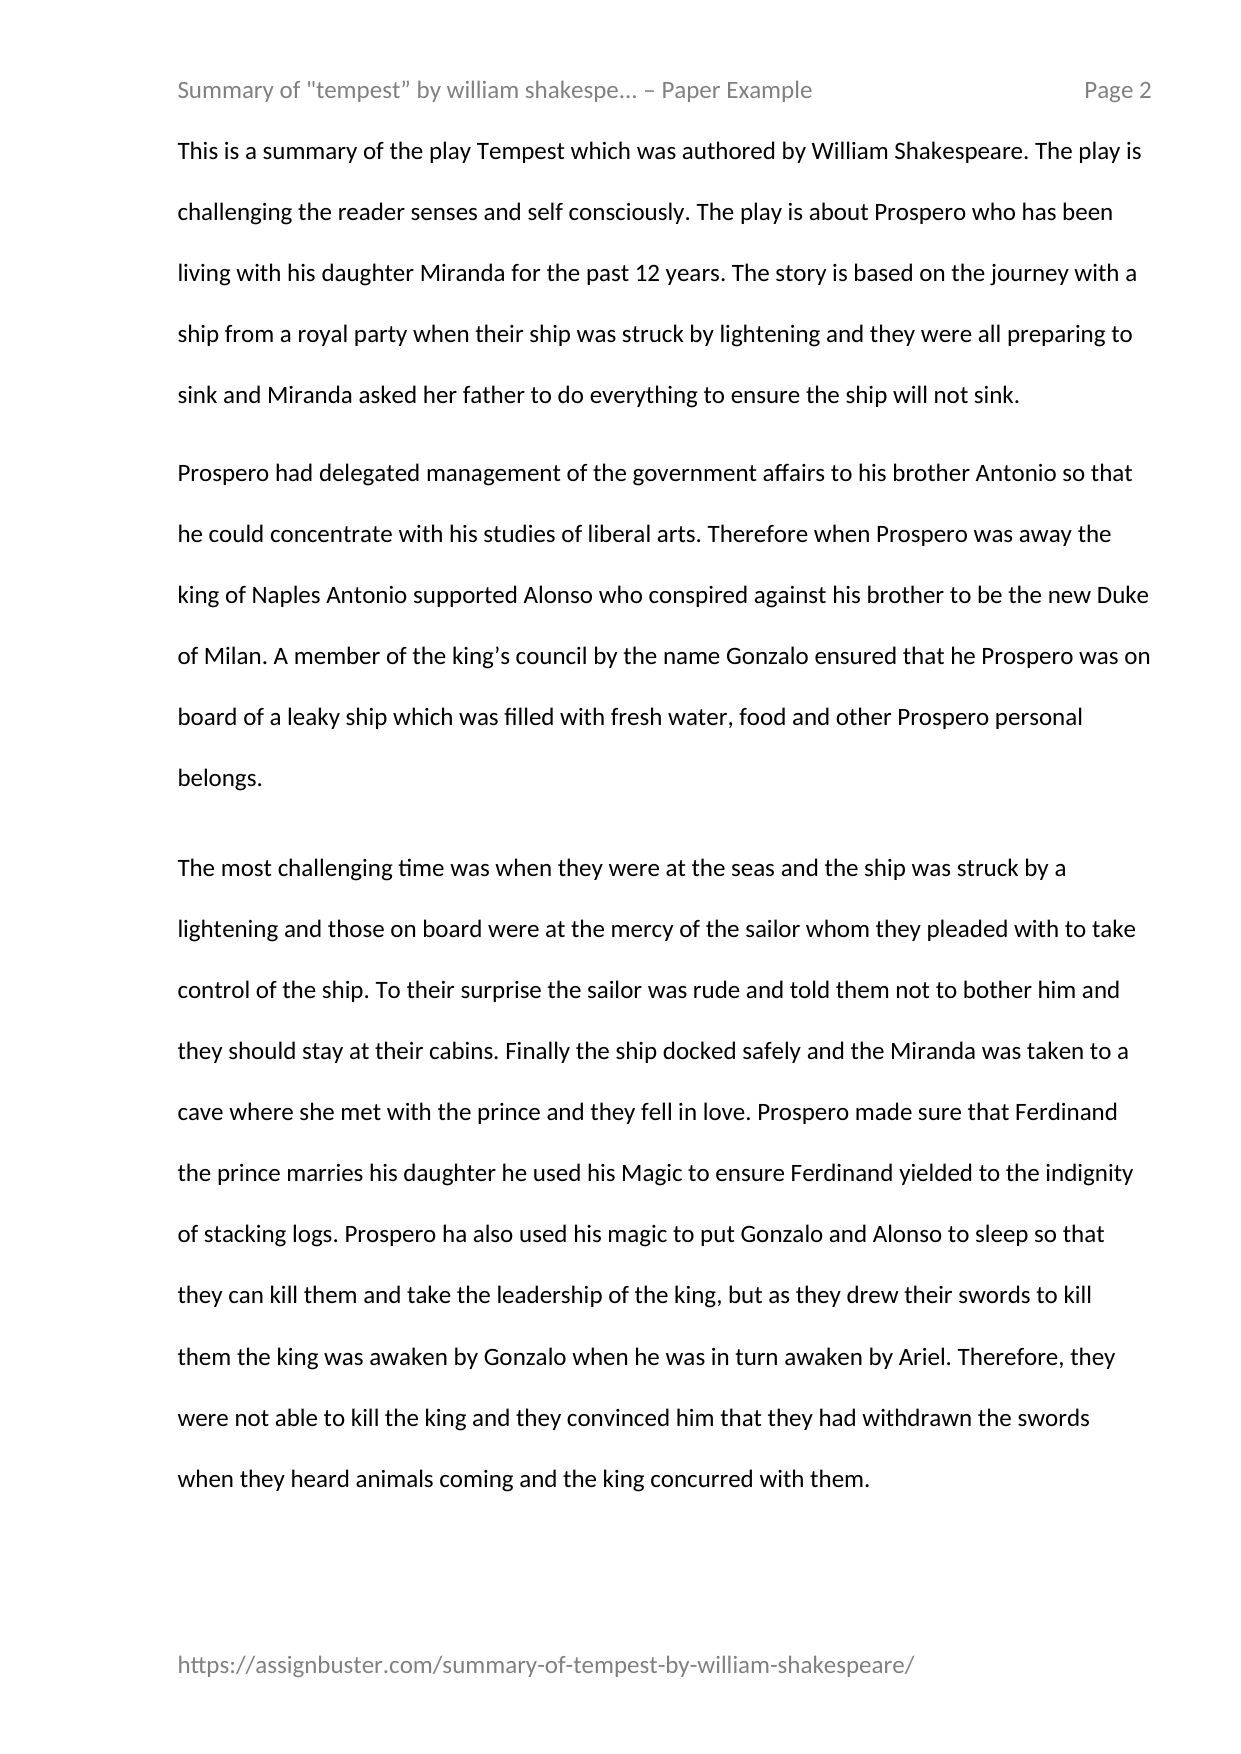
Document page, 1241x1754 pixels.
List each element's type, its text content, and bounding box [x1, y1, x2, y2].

text The most challenging time was when they were at the seas and the ship was struck by a lightening and those on board were at the mercy of the sailor whom they pleaded with to take control of the ship. To their surprise the sailor was rude and told them not to bother him and they should stay at their cabins. Finally the ship docked safely and the Miranda was taken to a cave where she met with the prince and they fell in love. Prospero made sure that Ferdinand the prince marries his daughter he used his Magic to ensure Ferdinand yielded to the indignity of stacking logs. Prospero ha also used his magic to put Gonzalo and Alonso to sleep so that they can kill them and take the leadership of the king, but as they drew their swords to kill them the king was awaken by Gonzalo when he was in turn awaken by Ariel. Therefore, they were not able to kill the king and they convinced him that they had withdrawn the swords when they heard animals coming and the king concurred with them. [177, 852, 1152, 1493]
text Prospero had delegated management of the government affairs to his brother Antonio so that he could concentrate with his studies of liberal arts. Therefore when Prospero was away the king of Naples Antonio supported Alonso who conspired against his brother to be the new Duke of Milan. A member of the king’s council by the name Gonzalo ensured that he Prospero was on board of a leaky ship which was filled with fresh water, food and other Prospero personal belongs. [177, 457, 1152, 792]
text This is a summary of the play Tempest which was authored by William Shakespeare. The play is challenging the reader senses and self consciously. The play is about Prospero who has been living with his daughter Miranda for the past 12 years. The story is based on the journey with a ship from a royal party when their ship was struck by lightening and they were all preparing to sink and Miranda asked her father to do everything to ensure the ship will not sink. [177, 135, 1152, 409]
